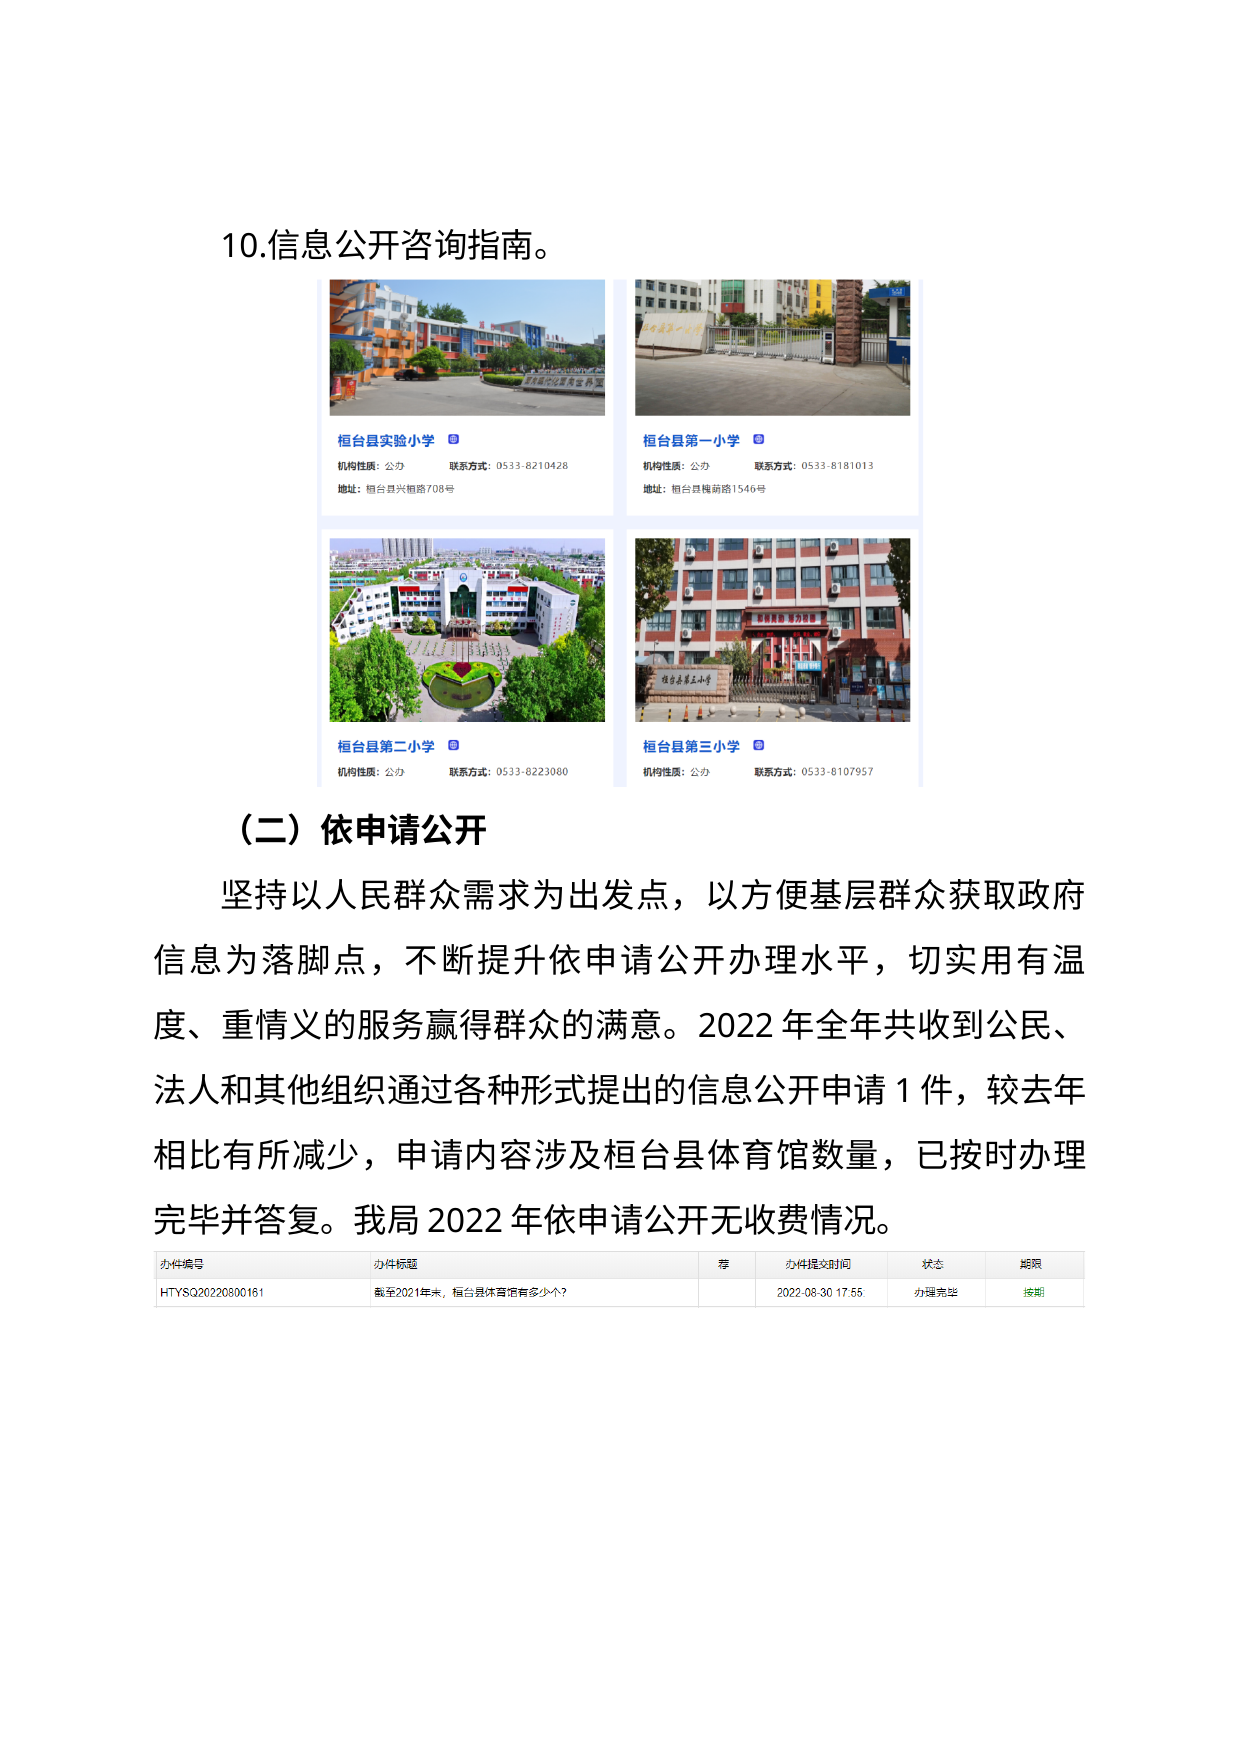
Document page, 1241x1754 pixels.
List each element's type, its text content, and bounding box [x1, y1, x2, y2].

picture [317, 275, 924, 789]
list 坚持以人民群众需求为出发点，以方便基层群众获取政府信息为落脚点，不断提升依申请公开办理水平，切实用有温度、重情义的服务赢得群众的满意。2022年全年共收到公民、法人和其他组织通过各种形式提出的信息公开申请1件，较去年相比有所减少，申请内容涉及桓台县体育馆数量，已按时办理完毕并答复。我局2022年依申请公开无收费情况。 [153, 861, 1087, 1251]
text 10.信息公开咨询指南。 [153, 211, 1087, 276]
text （二）依申请公开 [153, 796, 1087, 861]
picture [153, 1250, 1086, 1308]
